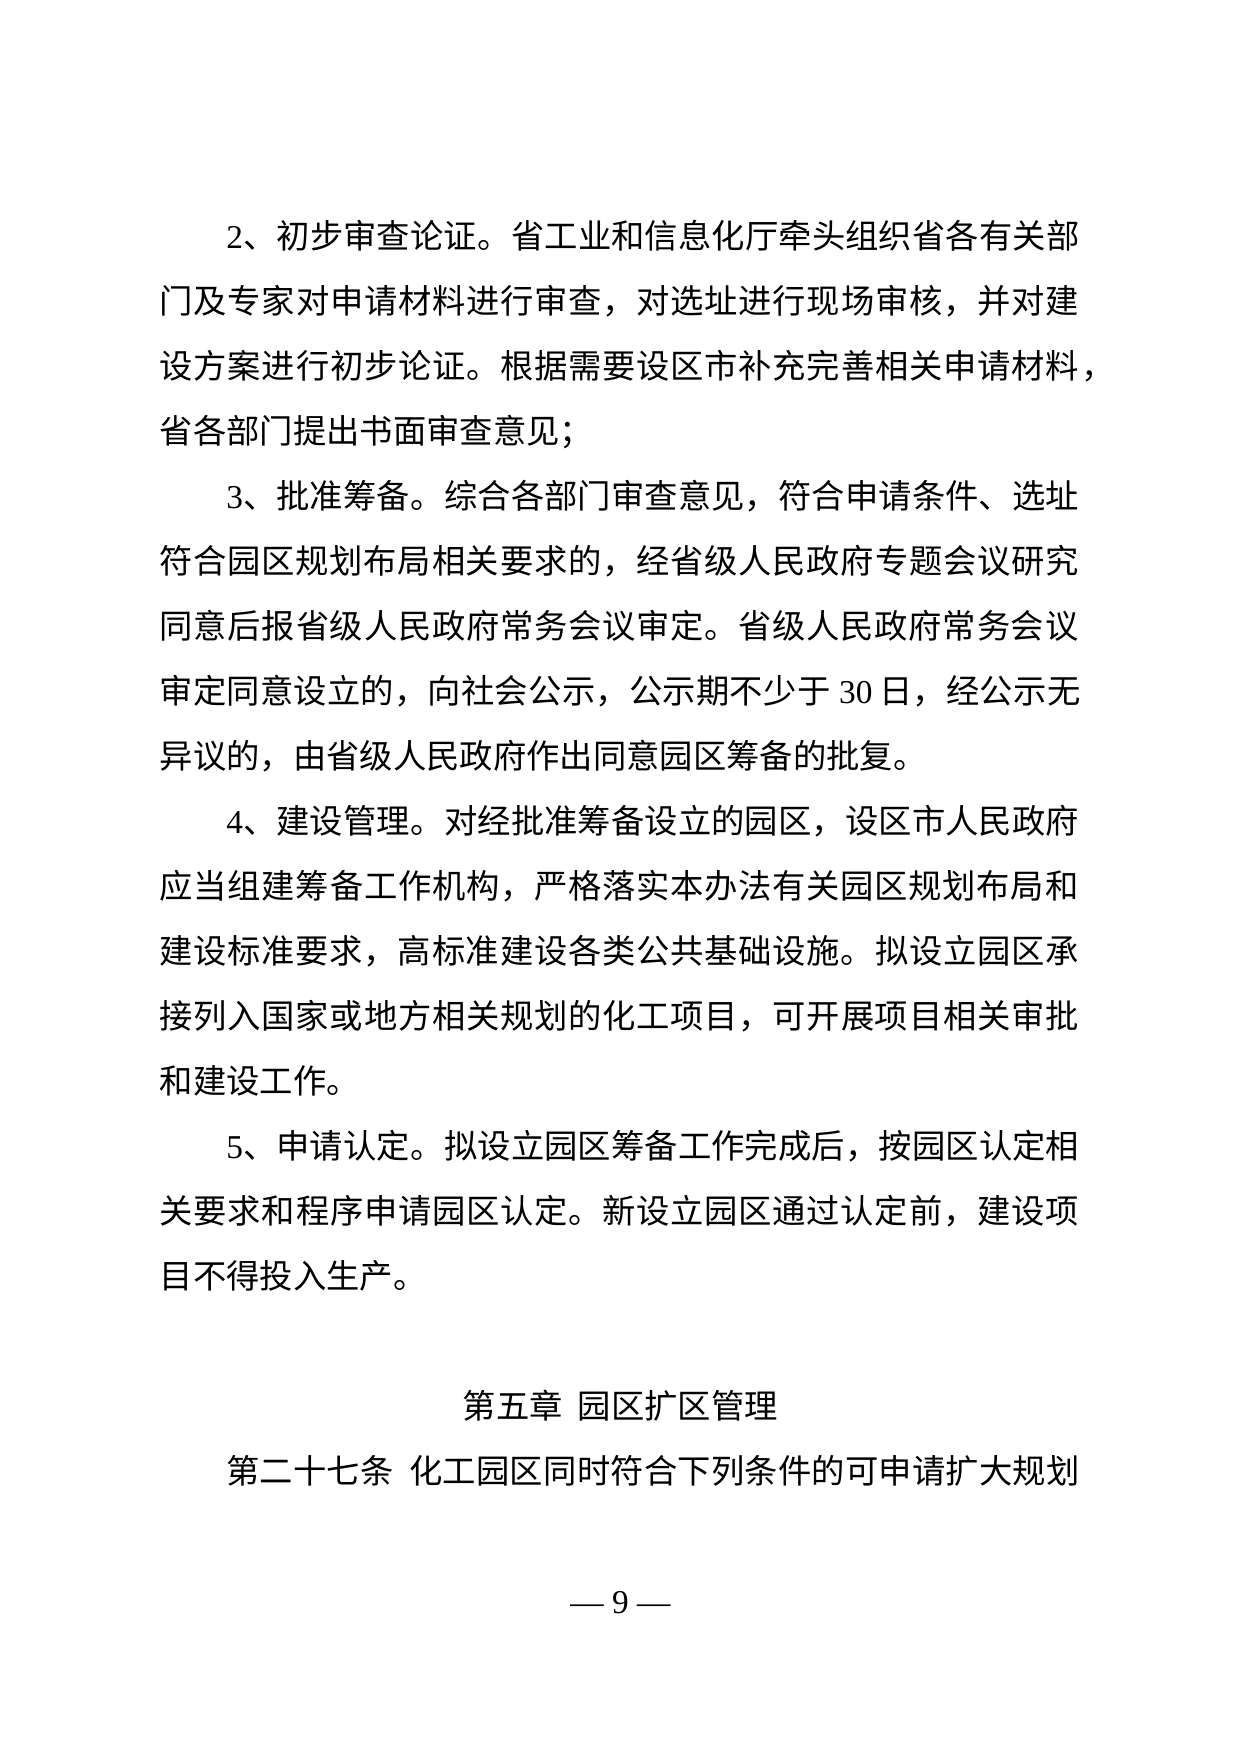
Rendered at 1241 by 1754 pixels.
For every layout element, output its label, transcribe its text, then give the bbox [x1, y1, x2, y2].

text 4、建设管理。对经批准筹备设立的园区，设区市人民政府应当组建筹备工作机构，严格落实本办法有关园区规划布局和建设标准要求，高标准建设各类公共基础设施。拟设立园区承接列入国家或地方相关规划的化工项目，可开展项目相关审批和建设工作。 [159, 787, 1081, 1112]
text 3、批准筹备。综合各部门审查意见，符合申请条件、选址符合园区规划布局相关要求的，经省级人民政府专题会议研究同意后报省级人民政府常务会议审定。省级人民政府常务会议审定同意设立的，向社会公示，公示期不少于30日，经公示无异议的，由省级人民政府作出同意园区筹备的批复。 [159, 462, 1081, 787]
text 5、申请认定。拟设立园区筹备工作完成后，按园区认定相关要求和程序申请园区认定。新设立园区通过认定前，建设项目不得投入生产。 [159, 1112, 1081, 1307]
text 第五章 园区扩区管理 [159, 1372, 1081, 1437]
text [159, 1437, 1081, 1502]
text 2、初步审查论证。省工业和信息化厅牵头组织省各有关部门及专家对申请材料进行审查，对选址进行现场审核，并对建设方案进行初步论证。根据需要设区市补充完善相关申请材料，省各部门提出书面审查意见； [159, 202, 1081, 462]
